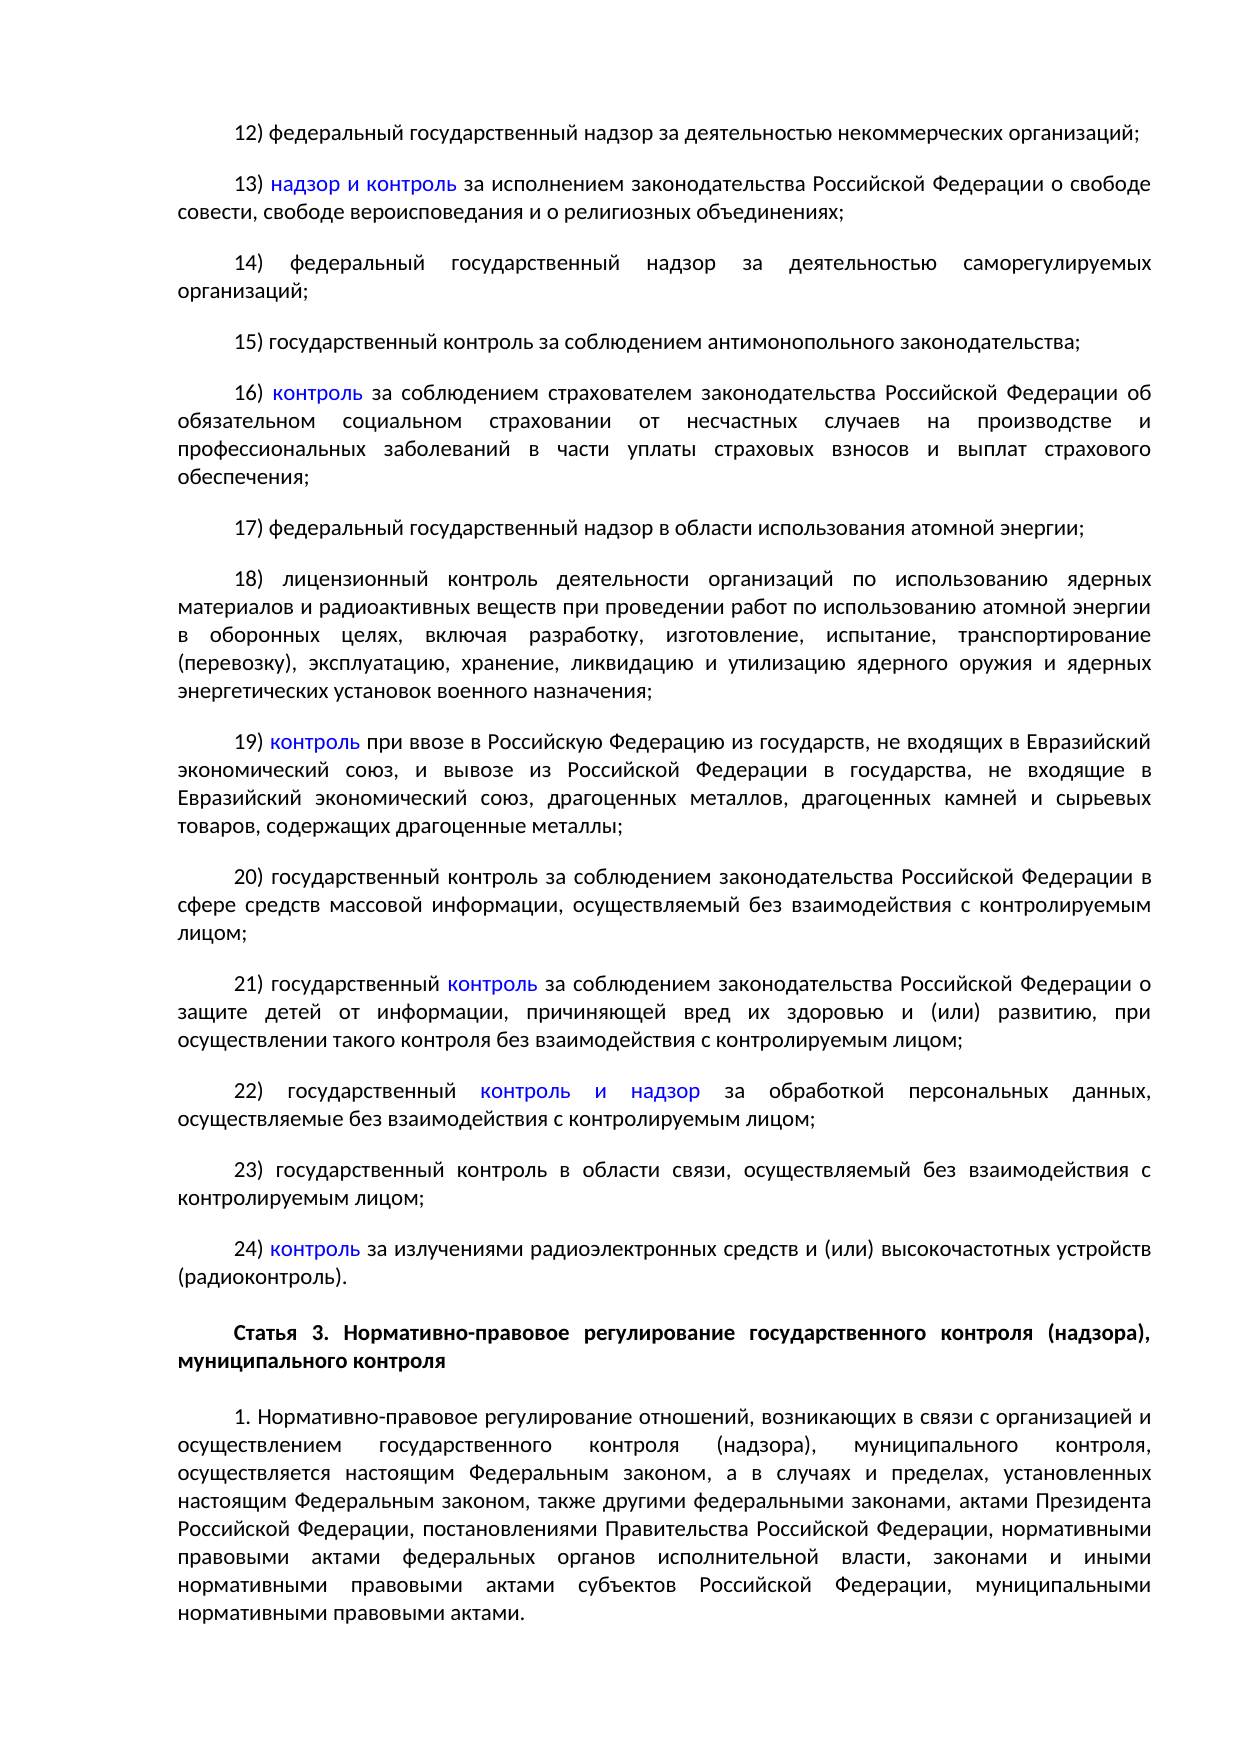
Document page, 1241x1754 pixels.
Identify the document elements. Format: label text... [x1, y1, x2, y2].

text 22) государственный контроль и надзор за обработкой персональных данных, осуществляемые без взаимодействия с контролируемым лицом; [177, 1076, 1152, 1132]
text 19) контроль при ввозе в Российскую Федерацию из государств, не входящих в Евразийский экономический союз, и вывозе из Российской Федерации в государства, не входящие в Евразийский экономический союз, драгоценных металлов, драгоценных камней и сырьевых товаров, содержащих драгоценные металлы; [177, 727, 1152, 839]
text 16) контроль за соблюдением страхователем законодательства Российской Федерации об обязательном социальном страховании от несчастных случаев на производстве и профессиональных заболеваний в части уплаты страховых взносов и выплат страхового обеспечения; [177, 378, 1152, 490]
text 14) федеральный государственный надзор за деятельностью саморегулируемых организаций; [177, 248, 1152, 304]
text 23) государственный контроль в области связи, осуществляемый без взаимодействия с контролируемым лицом; [177, 1155, 1152, 1211]
text 1. Нормативно-правовое регулирование отношений, возникающих в связи с организацией и осуществлением государственного контроля (надзора), муниципального контроля, осуществляется настоящим Федеральным законом, а в случаях и пределах, установленных настоящим Федеральным законом, также другими федеральными законами, актами Президента Российской Федерации, постановлениями Правительства Российской Федерации, нормативными правовыми актами федеральных органов исполнительной власти, законами и иными нормативными правовыми актами субъектов Российской Федерации, муниципальными нормативными правовыми актами. [177, 1402, 1152, 1626]
text 21) государственный контроль за соблюдением законодательства Российской Федерации о защите детей от информации, причиняющей вред их здоровью и (или) развитию, при осуществлении такого контроля без взаимодействия с контролируемым лицом; [177, 969, 1152, 1053]
text 12) федеральный государственный надзор за деятельностью некоммерческих организаций; [177, 118, 1152, 146]
text 24) контроль за излучениями радиоэлектронных средств и (или) высокочастотных устройств (радиоконтроль). [177, 1234, 1152, 1290]
text 18) лицензионный контроль деятельности организаций по использованию ядерных материалов и радиоактивных веществ при проведении работ по использованию атомной энергии в оборонных целях, включая разработку, изготовление, испытание, транспортирование (перевозку), эксплуатацию, хранение, ликвидацию и утилизацию ядерного оружия и ядерных энергетических установок военного назначения; [177, 564, 1152, 704]
text 17) федеральный государственный надзор в области использования атомной энергии; [177, 513, 1152, 541]
text 13) надзор и контроль за исполнением законодательства Российской Федерации о свободе совести, свободе вероисповедания и о религиозных объединениях; [177, 169, 1152, 225]
title Статья 3. Нормативно-правовое регулирование государственного контроля (надзора), муниципального контроля [177, 1318, 1152, 1374]
text 20) государственный контроль за соблюдением законодательства Российской Федерации в сфере средств массовой информации, осуществляемый без взаимодействия с контролируемым лицом; [177, 862, 1152, 946]
text 15) государственный контроль за соблюдением антимонопольного законодательства; [177, 327, 1152, 355]
